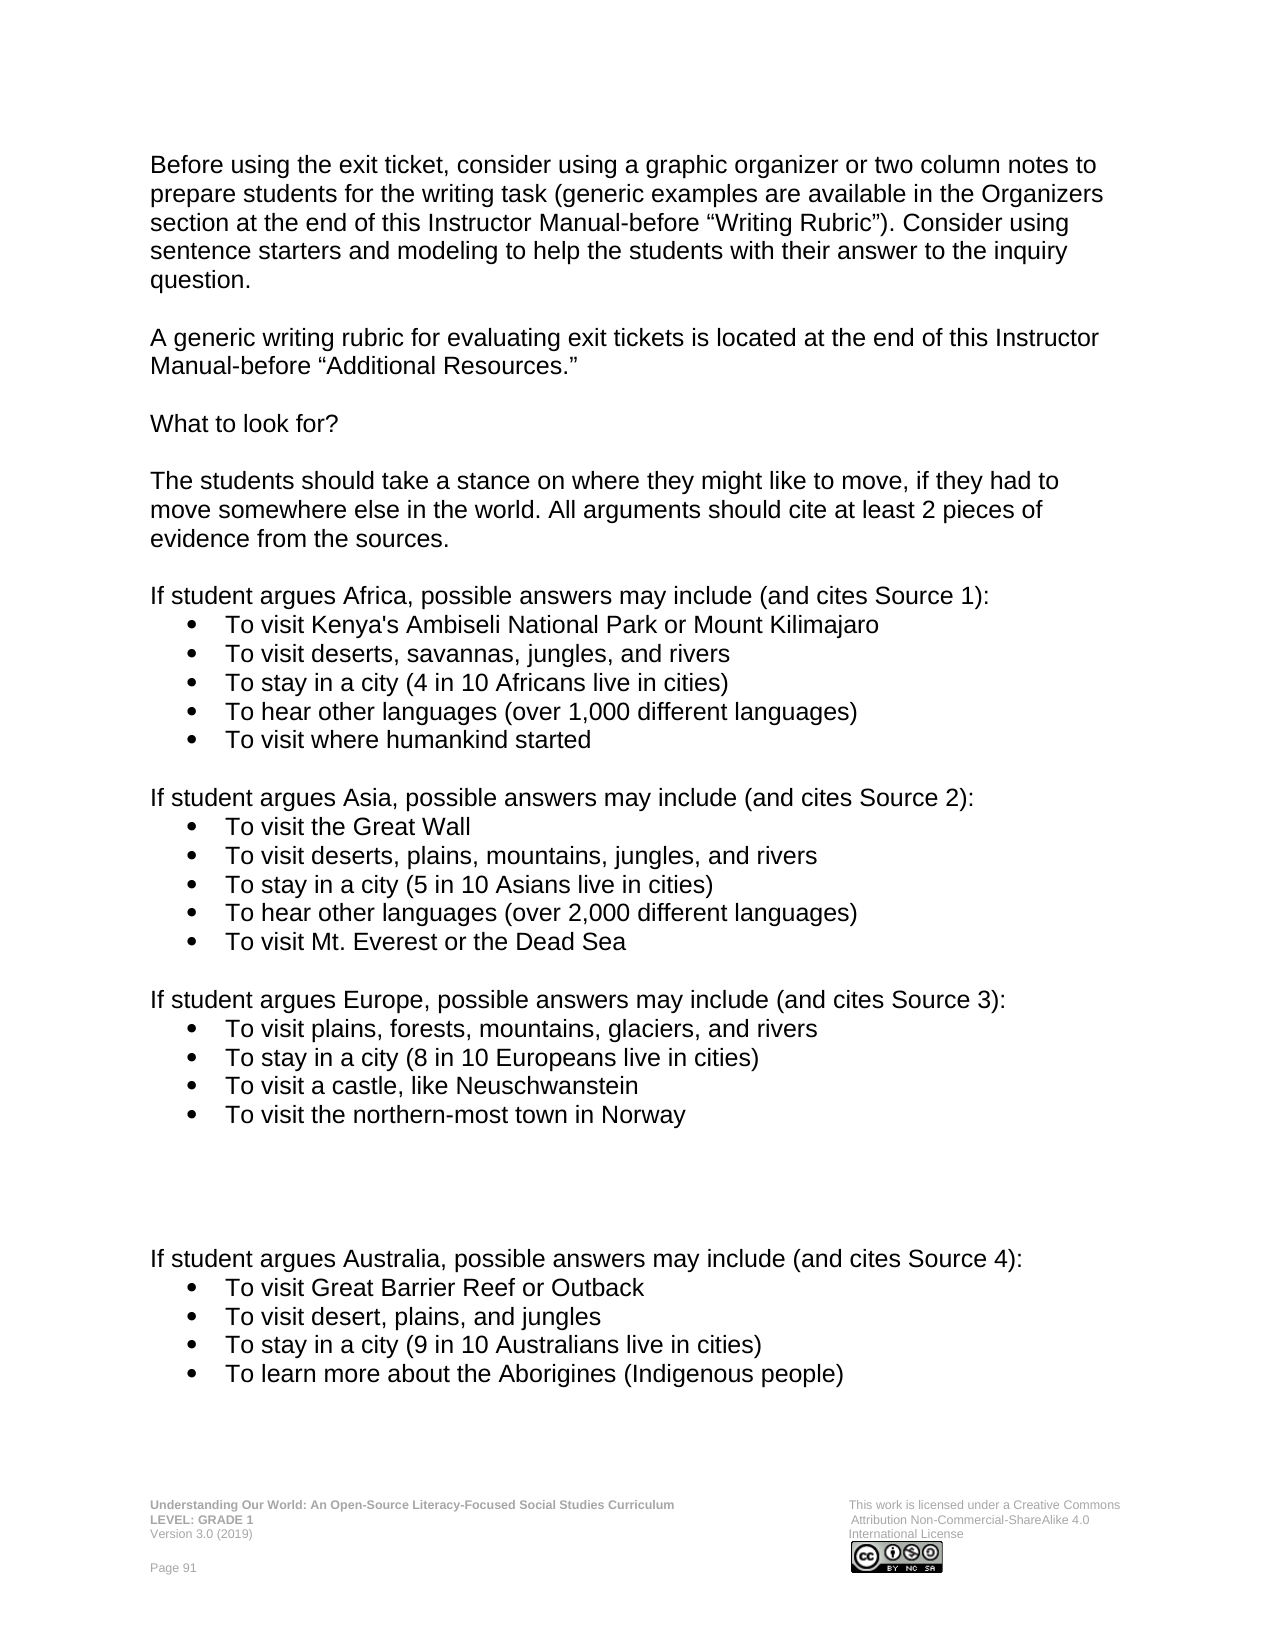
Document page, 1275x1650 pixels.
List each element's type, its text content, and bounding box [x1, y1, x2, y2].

list To visit desert, plains, and jungles [187, 1302, 1125, 1331]
list To visit deserts, savannas, jungles, and rivers [187, 639, 1125, 668]
list To visit where humankind started [187, 726, 1125, 754]
list To visit Kenya's Ambiseli National Park or Mount Kilimajaro [187, 610, 1125, 639]
list To visit Mt. Everest or the Dead Sea [187, 927, 1125, 956]
list To visit Great Barrier Reef or Outback [187, 1273, 1125, 1302]
list To visit plains, forests, mountains, glaciers, and rivers [187, 1014, 1125, 1042]
list To visit the Great Wall [187, 812, 1125, 841]
text The students should take a stance on where they might like to move, if they had to move somewhere else in the world. All arguments should cite at least 2 pieces of evidence from the sources. [150, 466, 1125, 553]
list To stay in a city (9 in 10 Australians live in cities) [187, 1331, 1125, 1359]
list To hear other languages (over 1,000 different languages) [187, 697, 1125, 726]
list To stay in a city (4 in 10 Africans live in cities) [187, 668, 1125, 697]
text What to look for? [150, 409, 1125, 438]
text If student argues Australia, possible answers may include (and cites Source 4): [150, 1244, 1125, 1273]
text If student argues Europe, possible answers may include (and cites Source 3): [150, 985, 1125, 1014]
list To visit deserts, plains, mountains, jungles, and rivers [187, 841, 1125, 869]
list To learn more about the Aborigines (Indigenous people) [187, 1359, 1125, 1388]
text A generic writing rubric for evaluating exit tickets is located at the end of this Instructor Manual-before “Additional Resources.” [150, 323, 1125, 380]
text If student argues Asia, possible answers may include (and cites Source 2): [150, 783, 1125, 812]
text If student argues Africa, possible answers may include (and cites Source 1): [150, 581, 1125, 610]
list To stay in a city (5 in 10 Asians live in cities) [187, 869, 1125, 898]
list To visit a castle, like Neuschwanstein [187, 1071, 1125, 1100]
list To hear other languages (over 2,000 different languages) [187, 898, 1125, 927]
list To stay in a city (8 in 10 Europeans live in cities) [187, 1042, 1125, 1071]
picture [851, 1541, 943, 1573]
text Before using the exit ticket, consider using a graphic organizer or two column notes to prepare students for the writing task (generic examples are available in the Organizers section at the end of this Instructor Manual-before “Writing Rubric”). Consider using sentence starters and modeling to help the students with their answer to the inquiry question. [150, 150, 1125, 294]
list To visit the northern-most town in Norway [187, 1100, 1125, 1129]
